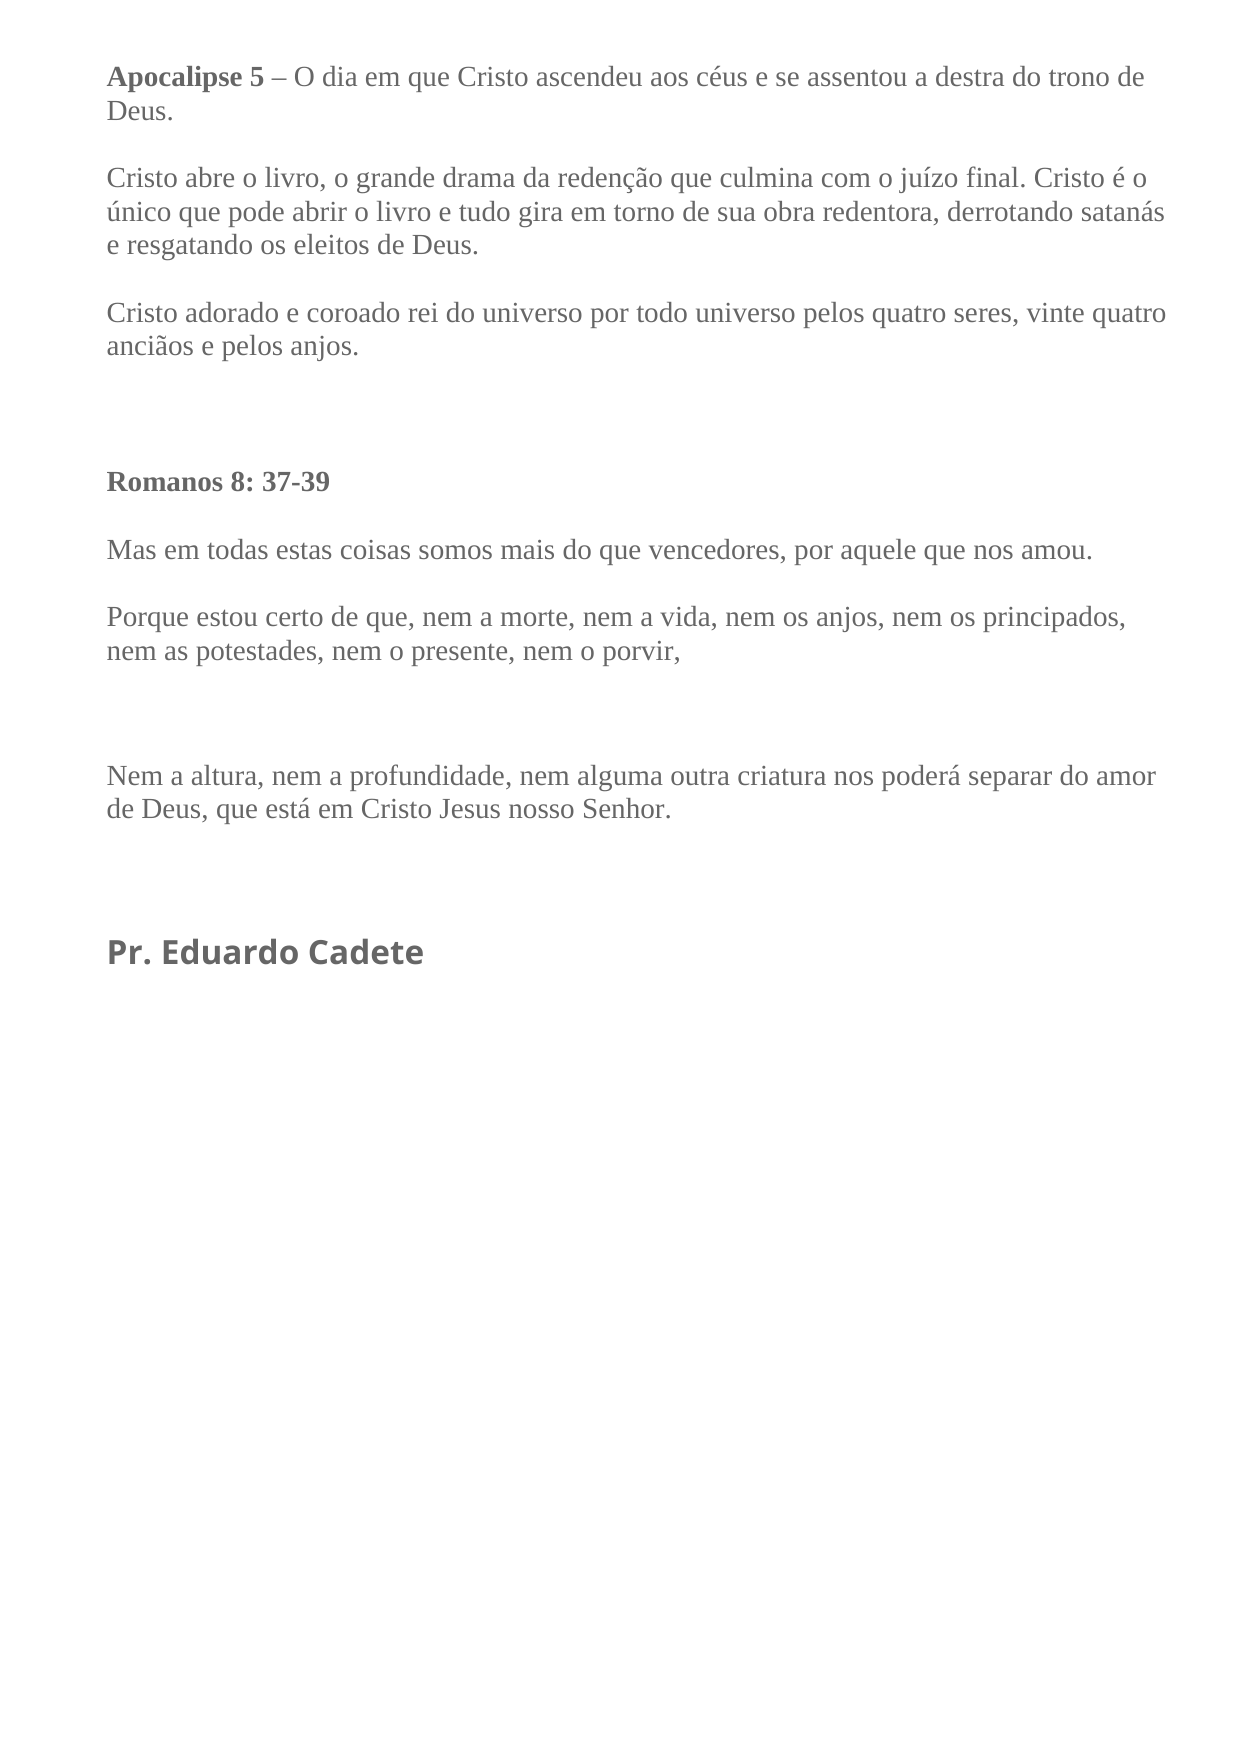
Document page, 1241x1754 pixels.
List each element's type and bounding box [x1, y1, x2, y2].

text [106, 59, 1181, 974]
